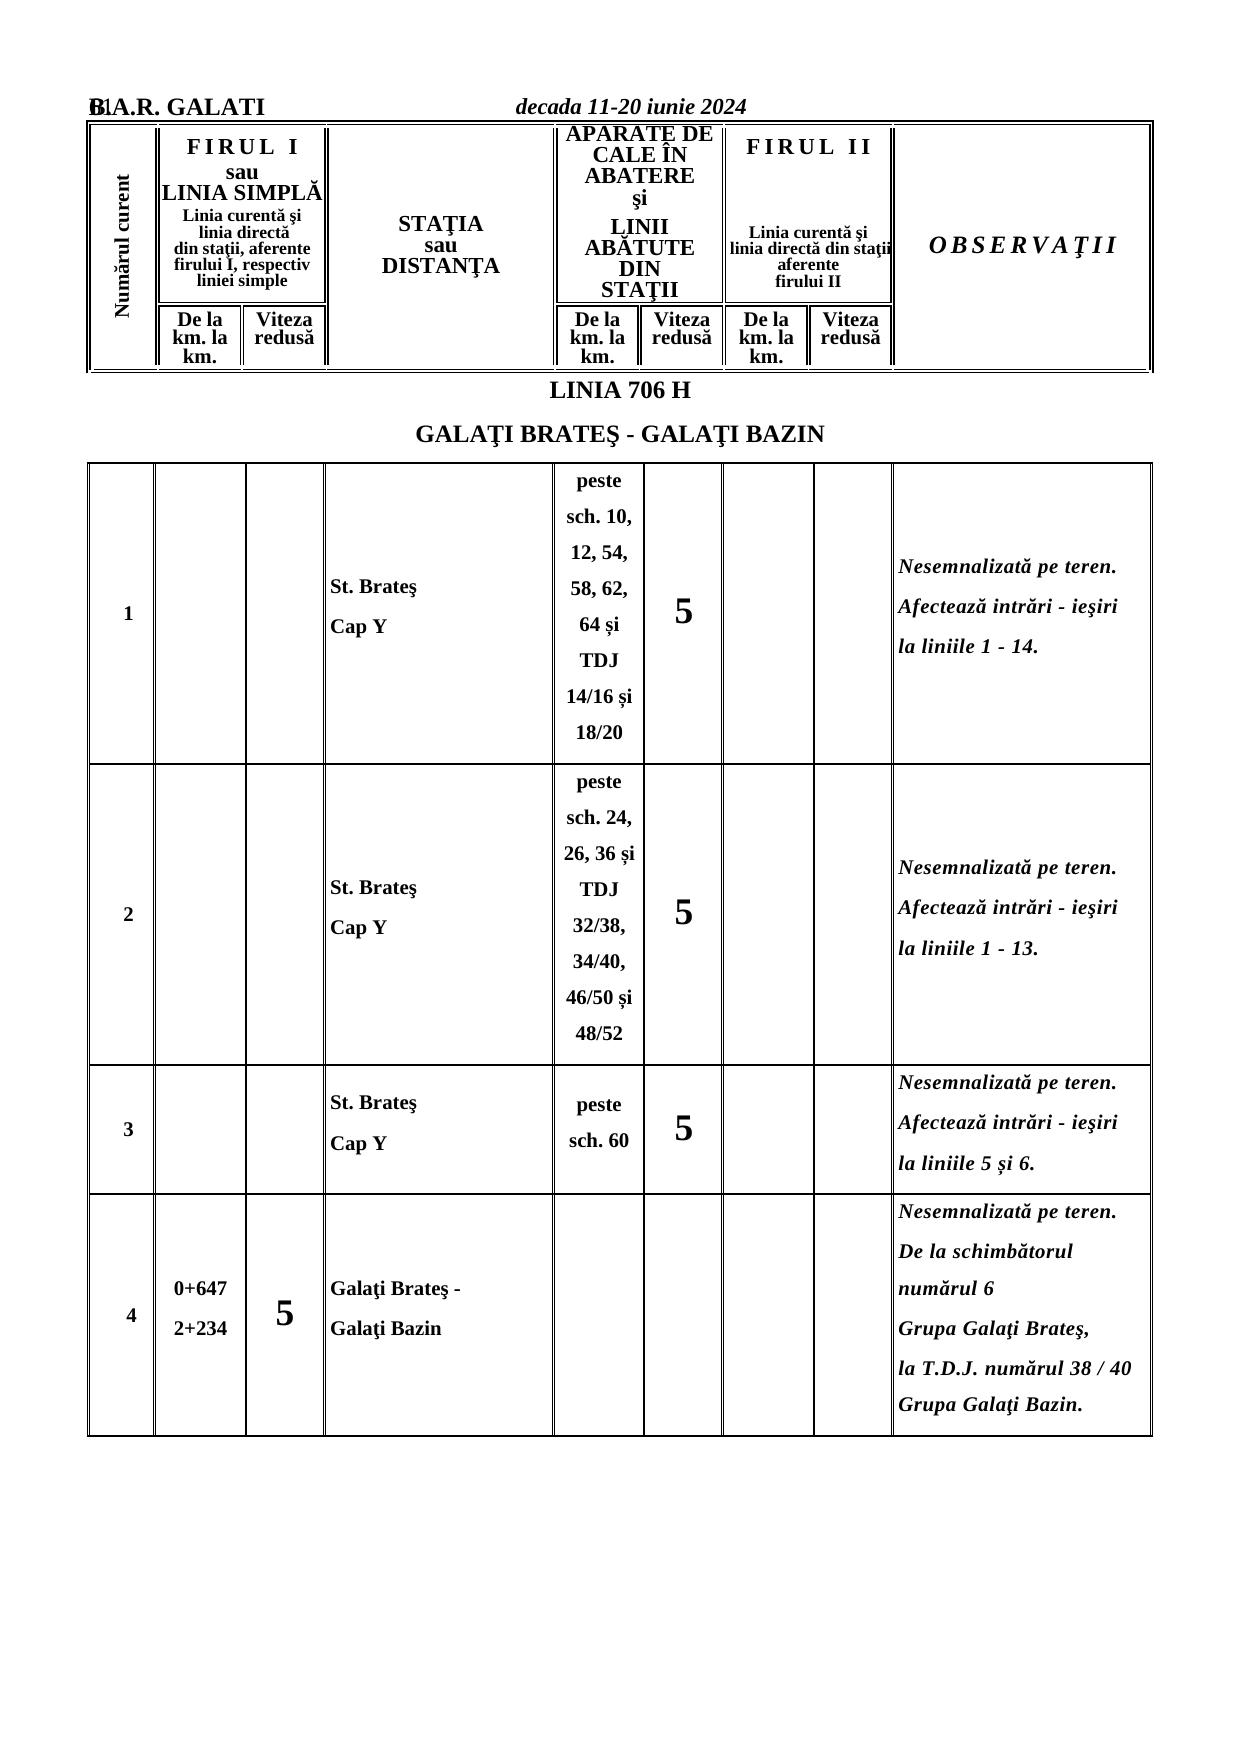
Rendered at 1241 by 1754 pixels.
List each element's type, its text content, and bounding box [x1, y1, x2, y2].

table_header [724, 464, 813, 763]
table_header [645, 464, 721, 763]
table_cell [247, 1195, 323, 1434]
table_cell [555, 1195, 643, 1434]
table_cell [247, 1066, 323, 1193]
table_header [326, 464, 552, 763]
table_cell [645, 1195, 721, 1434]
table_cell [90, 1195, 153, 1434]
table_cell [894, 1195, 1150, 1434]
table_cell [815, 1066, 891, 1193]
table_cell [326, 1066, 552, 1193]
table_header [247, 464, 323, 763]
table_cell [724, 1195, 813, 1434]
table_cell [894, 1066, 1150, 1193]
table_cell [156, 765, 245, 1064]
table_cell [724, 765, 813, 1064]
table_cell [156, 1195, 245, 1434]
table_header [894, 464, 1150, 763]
subtitle GALAŢI BRATEŞ - GALAŢI BAZIN [89, 419, 1152, 447]
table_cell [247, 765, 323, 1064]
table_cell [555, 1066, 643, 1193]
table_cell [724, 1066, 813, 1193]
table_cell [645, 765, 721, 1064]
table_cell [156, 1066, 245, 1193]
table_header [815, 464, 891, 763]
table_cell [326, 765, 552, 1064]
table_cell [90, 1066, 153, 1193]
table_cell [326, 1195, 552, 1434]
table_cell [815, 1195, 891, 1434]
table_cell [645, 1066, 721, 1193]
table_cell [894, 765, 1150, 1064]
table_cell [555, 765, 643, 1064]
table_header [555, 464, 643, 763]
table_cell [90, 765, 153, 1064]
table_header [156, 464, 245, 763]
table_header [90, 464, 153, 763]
subtitle LINIA 706 H [89, 376, 1152, 404]
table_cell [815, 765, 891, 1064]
